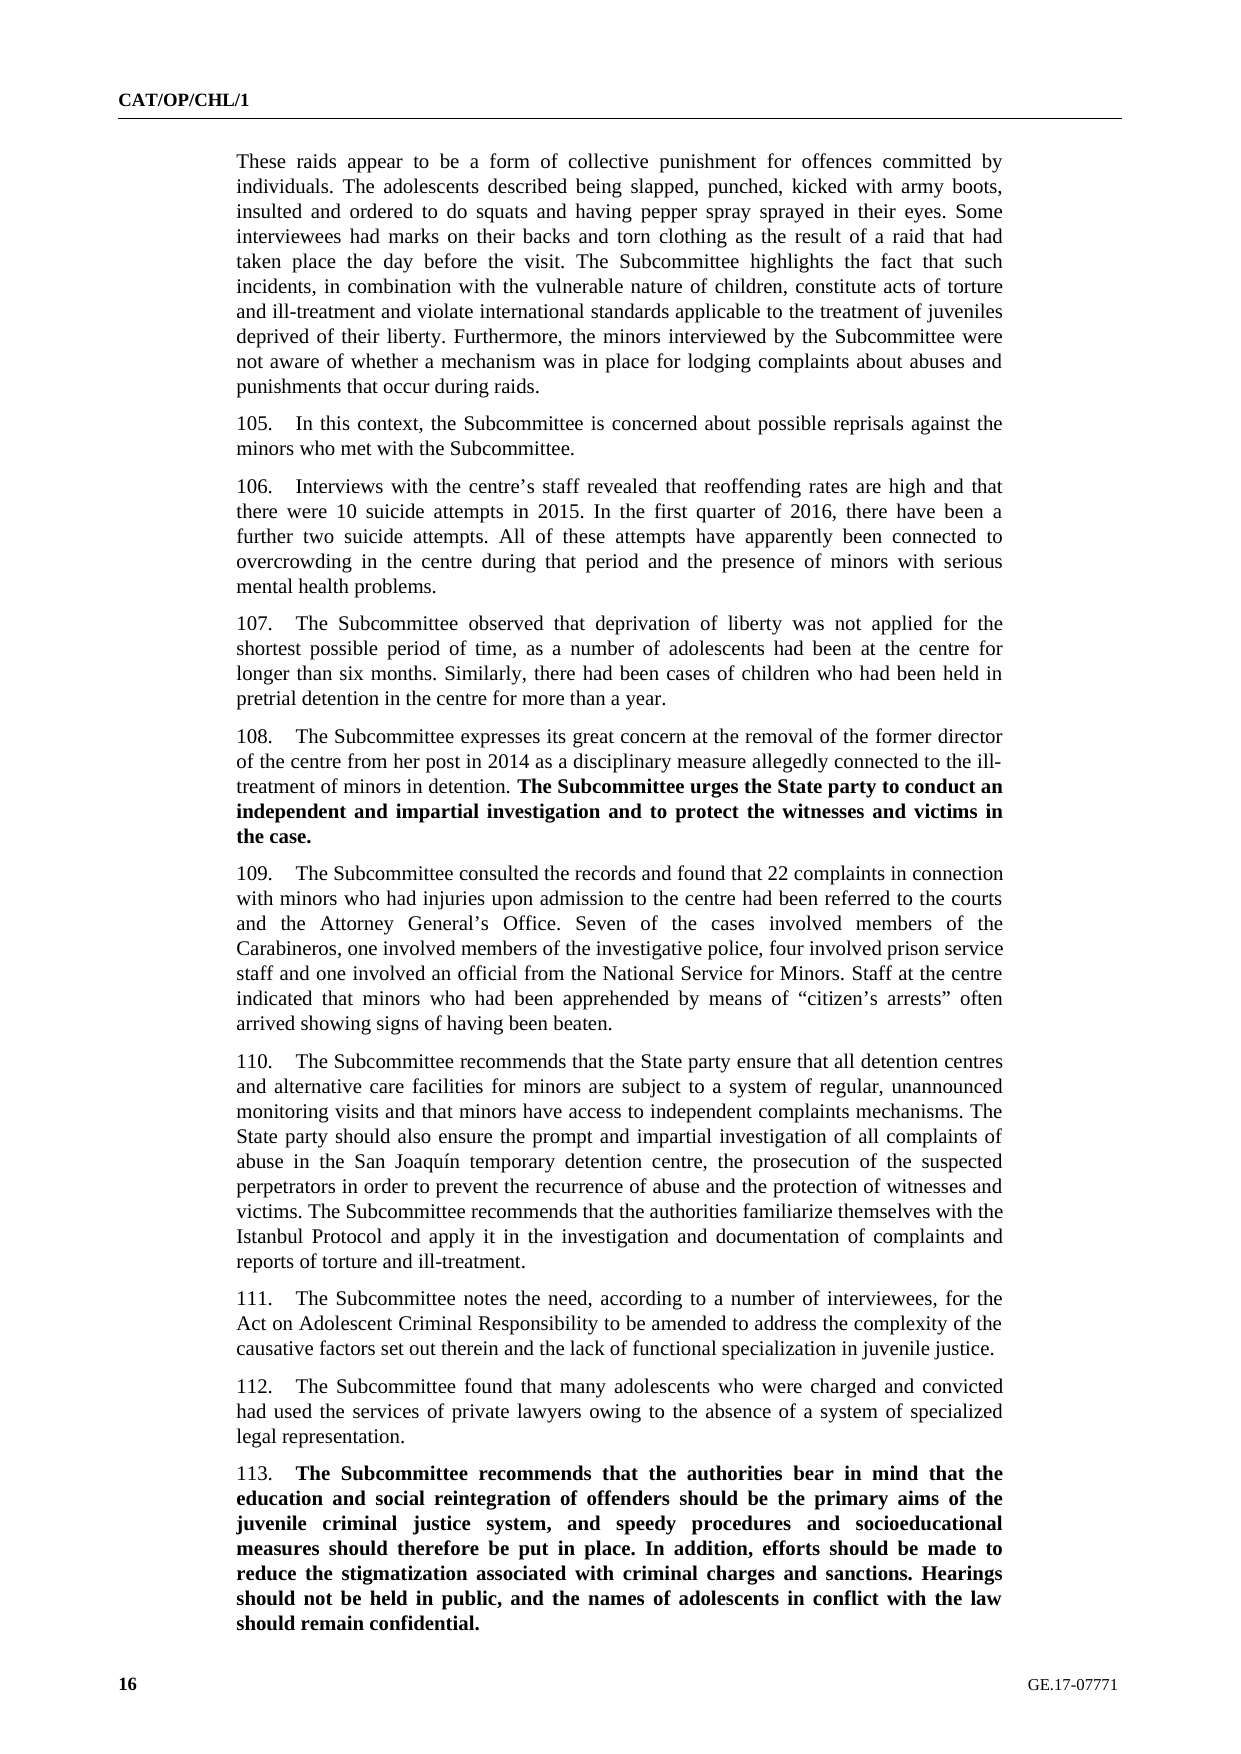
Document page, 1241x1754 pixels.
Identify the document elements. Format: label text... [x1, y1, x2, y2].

text 112. The Subcommittee found that many adolescents who were charged and convicted had used the services of private lawyers owing to the absence of a system of specialized legal representation. [236, 1373, 1004, 1448]
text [236, 148, 1004, 398]
text 113. The Subcommittee recommends that the authorities bear in mind that the education and social reintegration of offenders should be the primary aims of the juvenile criminal justice system, and speedy procedures and socioeducational measures should therefore be put in place. In addition, efforts should be made to reduce the stigmatization associated with criminal charges and sanctions. Hearings should not be held in public, and the names of adolescents in conflict with the law should remain confidential. [236, 1460, 1004, 1635]
text 107. The Subcommittee observed that deprivation of liberty was not applied for the shortest possible period of time, as a number of adolescents had been at the centre for longer than six months. Similarly, there had been cases of children who had been held in pretrial detention in the centre for more than a year. [236, 610, 1004, 710]
text 109. The Subcommittee consulted the records and found that 22 complaints in connection with minors who had injuries upon admission to the centre had been referred to the courts and the Attorney General’s Office. Seven of the cases involved members of the Carabineros, one involved members of the investigative police, four involved prison service staff and one involved an official from the National Service for Minors. Staff at the centre indicated that minors who had been apprehended by means of “citizen’s arrests” often arrived showing signs of having been beaten. [236, 860, 1004, 1035]
text 105. In this context, the Subcommittee is concerned about possible reprisals against the minors who met with the Subcommittee. [236, 410, 1004, 460]
text 108. The Subcommittee expresses its great concern at the removal of the former director of the centre from her post in 2014 as a disciplinary measure allegedly connected to the ill-treatment of minors in detention. The Subcommittee urges the State party to conduct an independent and impartial investigation and to protect the witnesses and victims in the case. [236, 723, 1004, 848]
text 106. Interviews with the centre’s staff revealed that reoffending rates are high and that there were 10 suicide attempts in 2015. In the first quarter of 2016, there have been a further two suicide attempts. All of these attempts have apparently been connected to overcrowding in the centre during that period and the presence of minors with serious mental health problems. [236, 473, 1004, 598]
text 111. The Subcommittee notes the need, according to a number of interviewees, for the Act on Adolescent Criminal Responsibility to be amended to address the complexity of the causative factors set out therein and the lack of functional specialization in juvenile justice. [236, 1285, 1004, 1360]
text 110. The Subcommittee recommends that the State party ensure that all detention centres and alternative care facilities for minors are subject to a system of regular, unannounced monitoring visits and that minors have access to independent complaints mechanisms. The State party should also ensure the prompt and impartial investigation of all complaints of abuse in the San Joaquín temporary detention centre, the prosecution of the suspected perpetrators in order to prevent the recurrence of abuse and the protection of witnesses and victims. The Subcommittee recommends that the authorities familiarize themselves with the Istanbul Protocol and apply it in the investigation and documentation of complaints and reports of torture and ill-treatment. [236, 1048, 1004, 1273]
